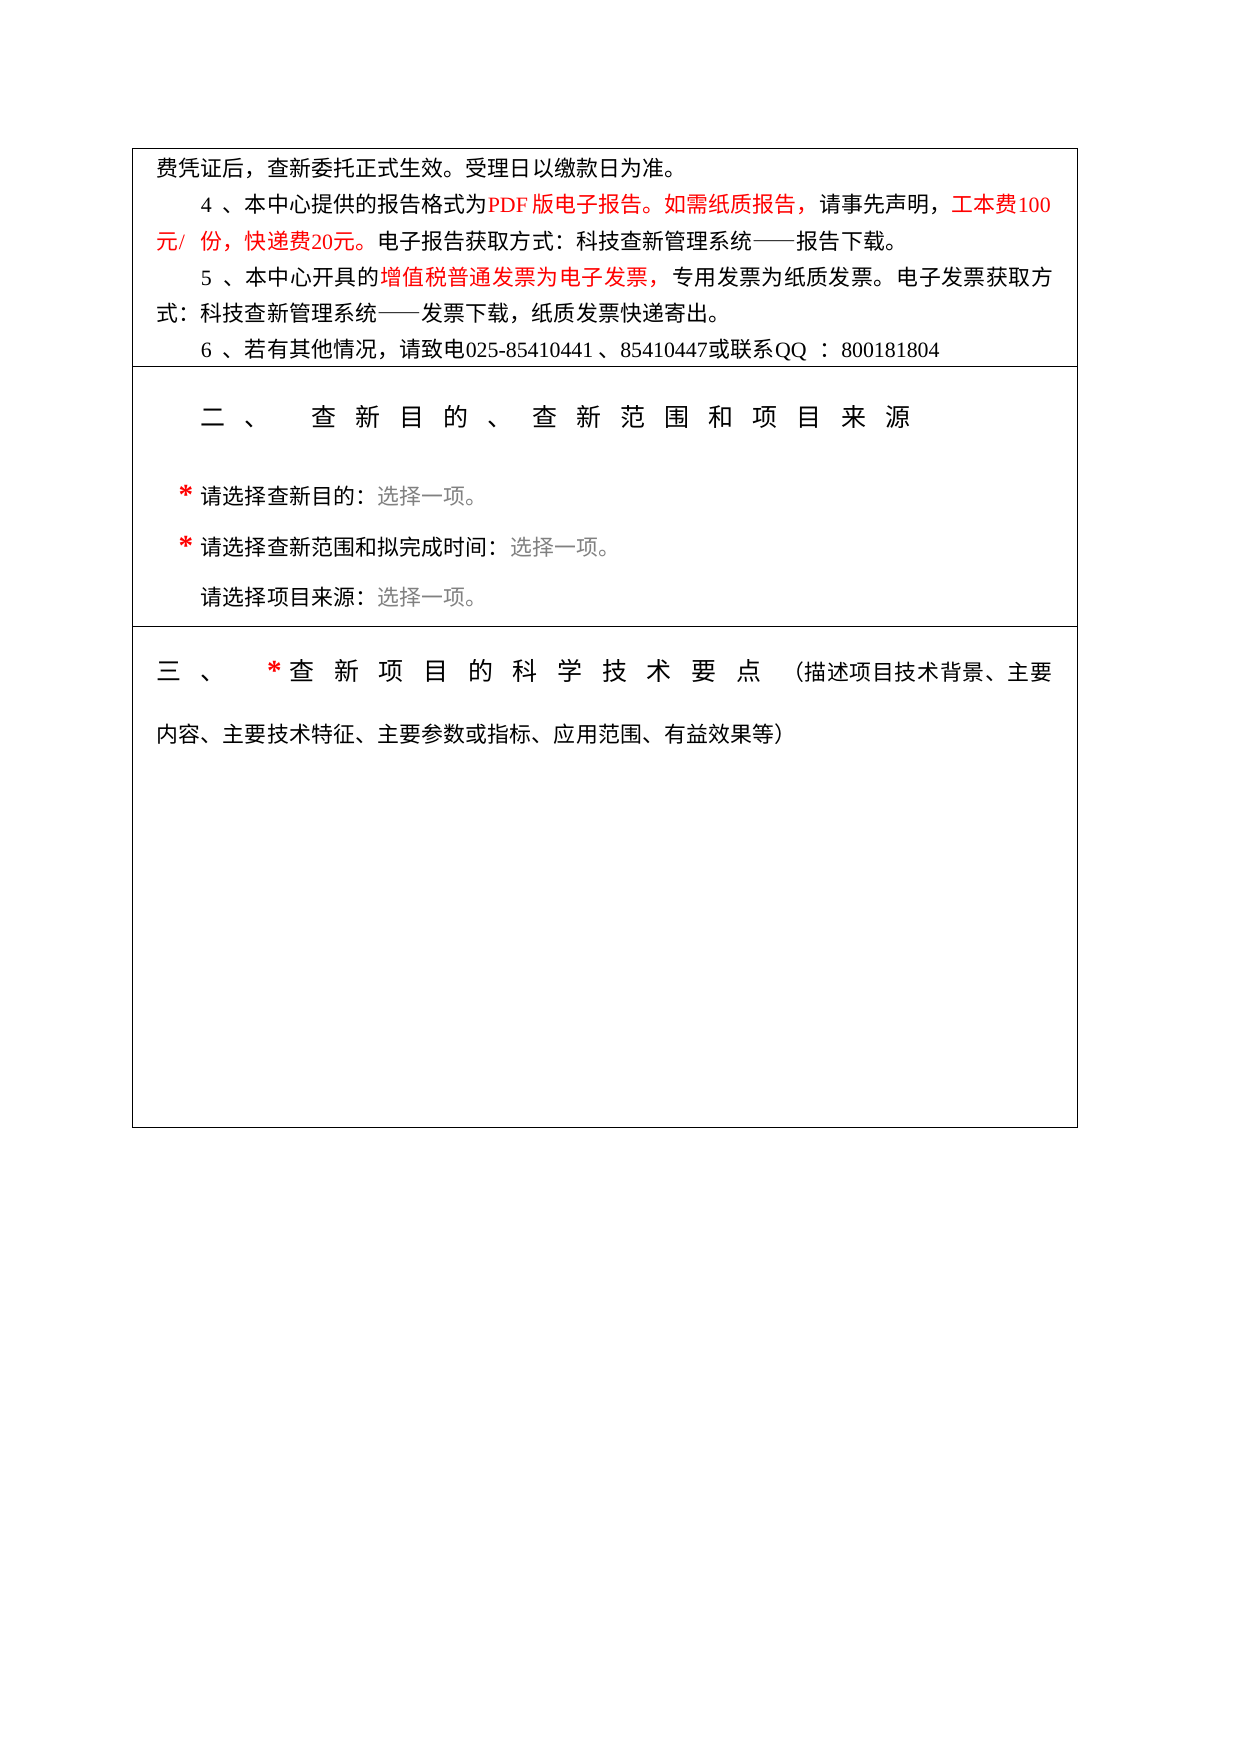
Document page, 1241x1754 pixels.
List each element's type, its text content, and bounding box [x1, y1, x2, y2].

table_cell *查新项目的科学技术要点（描述项目技术背景、主要内容、主要技术特征、主要参数或指标、应用范围、有益效果等） [133, 627, 1077, 1127]
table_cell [133, 149, 1077, 366]
table_cell 查新目的、查新范围和项目来源 *请选择查新目的： *请选择查新范围和拟完成时间： 请选择项目来源： [133, 367, 1077, 626]
